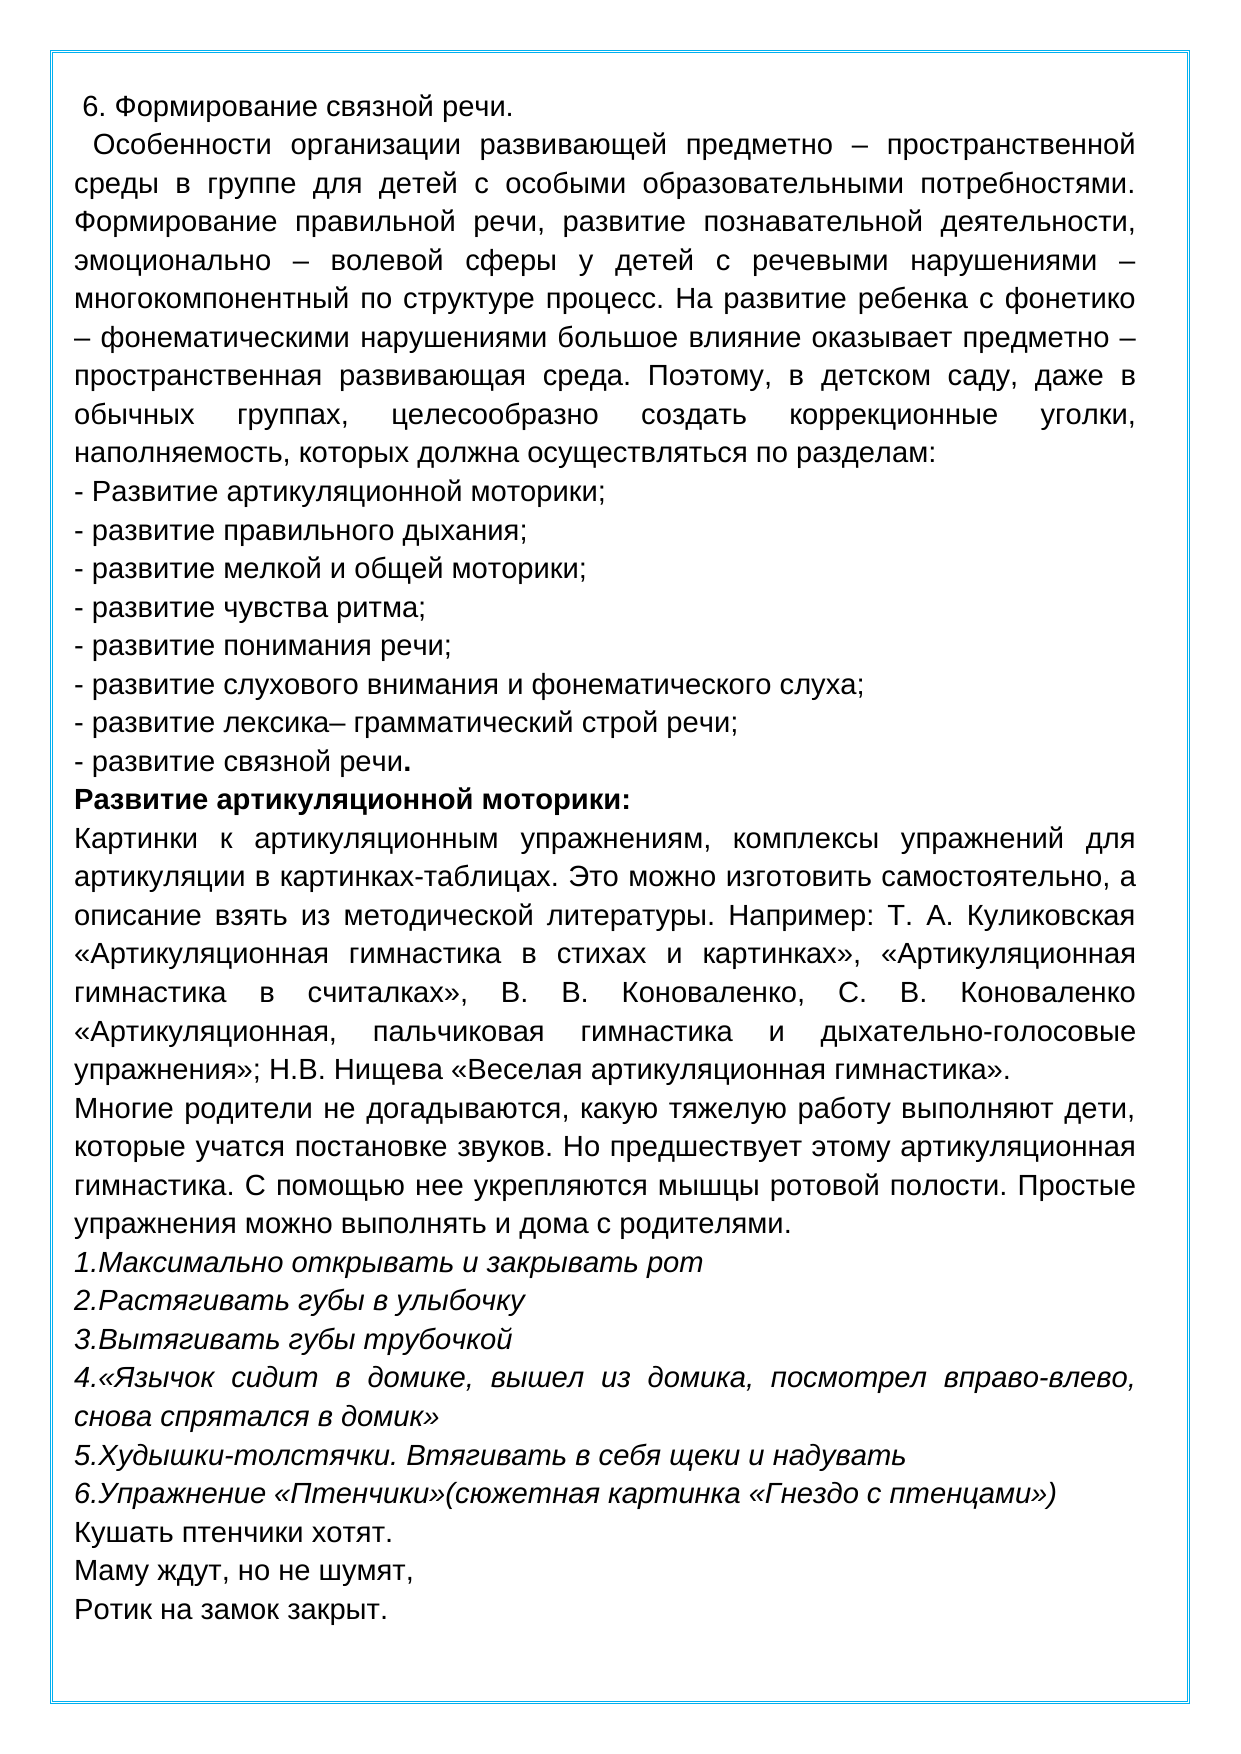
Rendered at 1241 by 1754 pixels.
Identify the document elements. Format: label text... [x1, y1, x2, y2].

text - развитие связной речи. [74, 744, 1137, 777]
text 6. Формирование связной речи. [74, 89, 1137, 122]
text - развитие мелкой и общей моторики; [74, 551, 1137, 585]
text 3.Вытягивать губы трубочкой [74, 1322, 1137, 1356]
text Многие родители не догадываются, какую тяжелую работу выполняют дети, которые учатся постановке звуков. Но предшествует этому артикуляционная гимнастика. С помощью нее укрепляются мышцы ротовой полости. Простые упражнения можно выполнять и дома с родителями. [74, 1091, 1137, 1240]
text Ротик на замок закрыт. [74, 1592, 1137, 1625]
text 2.Растягивать губы в улыбочку [74, 1283, 1137, 1317]
text Картинки к артикуляционным упражнениям, комплексы упражнений для артикуляции в картинках-таблицах. Это можно изготовить самостоятельно, а описание взять из методической литературы. Например: Т. А. Куликовская «Артикуляционная гимнастика в стихах и картинках», «Артикуляционная гимнастика в считалках», В. В. Коноваленко, С. В. Коноваленко «Артикуляционная, пальчиковая гимнастика и дыхательно-голосовые упражнения»; Н.В. Нищева «Веселая артикуляционная гимнастика». [74, 821, 1137, 1086]
text 6.Упражнение «Птенчики»(сюжетная картинка «Гнездо с птенцами») [74, 1476, 1137, 1510]
text Особенности организации развивающей предметно – пространственной среды в группе для детей с особыми образовательными потребностями. Формирование правильной речи, развитие познавательной деятельности, эмоционально – волевой сферы у детей с речевыми нарушениями – многокомпонентный по структуре процесс. На развитие ребенка с фонетико – фонематическими нарушениями большое влияние оказывает предметно – пространственная развивающая среда. Поэтому, в детском саду, даже в обычных группах, целесообразно создать коррекционные уголки, наполняемость, которых должна осуществляться по разделам: [74, 127, 1137, 469]
text - Развитие артикуляционной моторики; [74, 474, 1137, 508]
text - развитие понимания речи; [74, 628, 1137, 662]
text - развитие чувства ритма; [74, 590, 1137, 623]
text - развитие слухового внимания и фонематического слуха; [74, 667, 1137, 700]
text - развитие правильного дыхания; [74, 513, 1137, 546]
text Маму ждут, но не шумят, [74, 1553, 1137, 1587]
text - развитие лексика– грамматический строй речи; [74, 705, 1137, 739]
text Кушать птенчики хотят. [74, 1515, 1137, 1548]
text 5.Худышки-толстячки. Втягивать в себя щеки и надувать [74, 1438, 1137, 1471]
text 1.Максимально открывать и закрывать рот [74, 1245, 1137, 1278]
text 4.«Язычок сидит в домике, вышел из домика, посмотрел вправо-влево, снова спрятался в домик» [74, 1361, 1137, 1433]
text Развитие артикуляционной моторики: [74, 782, 1137, 816]
